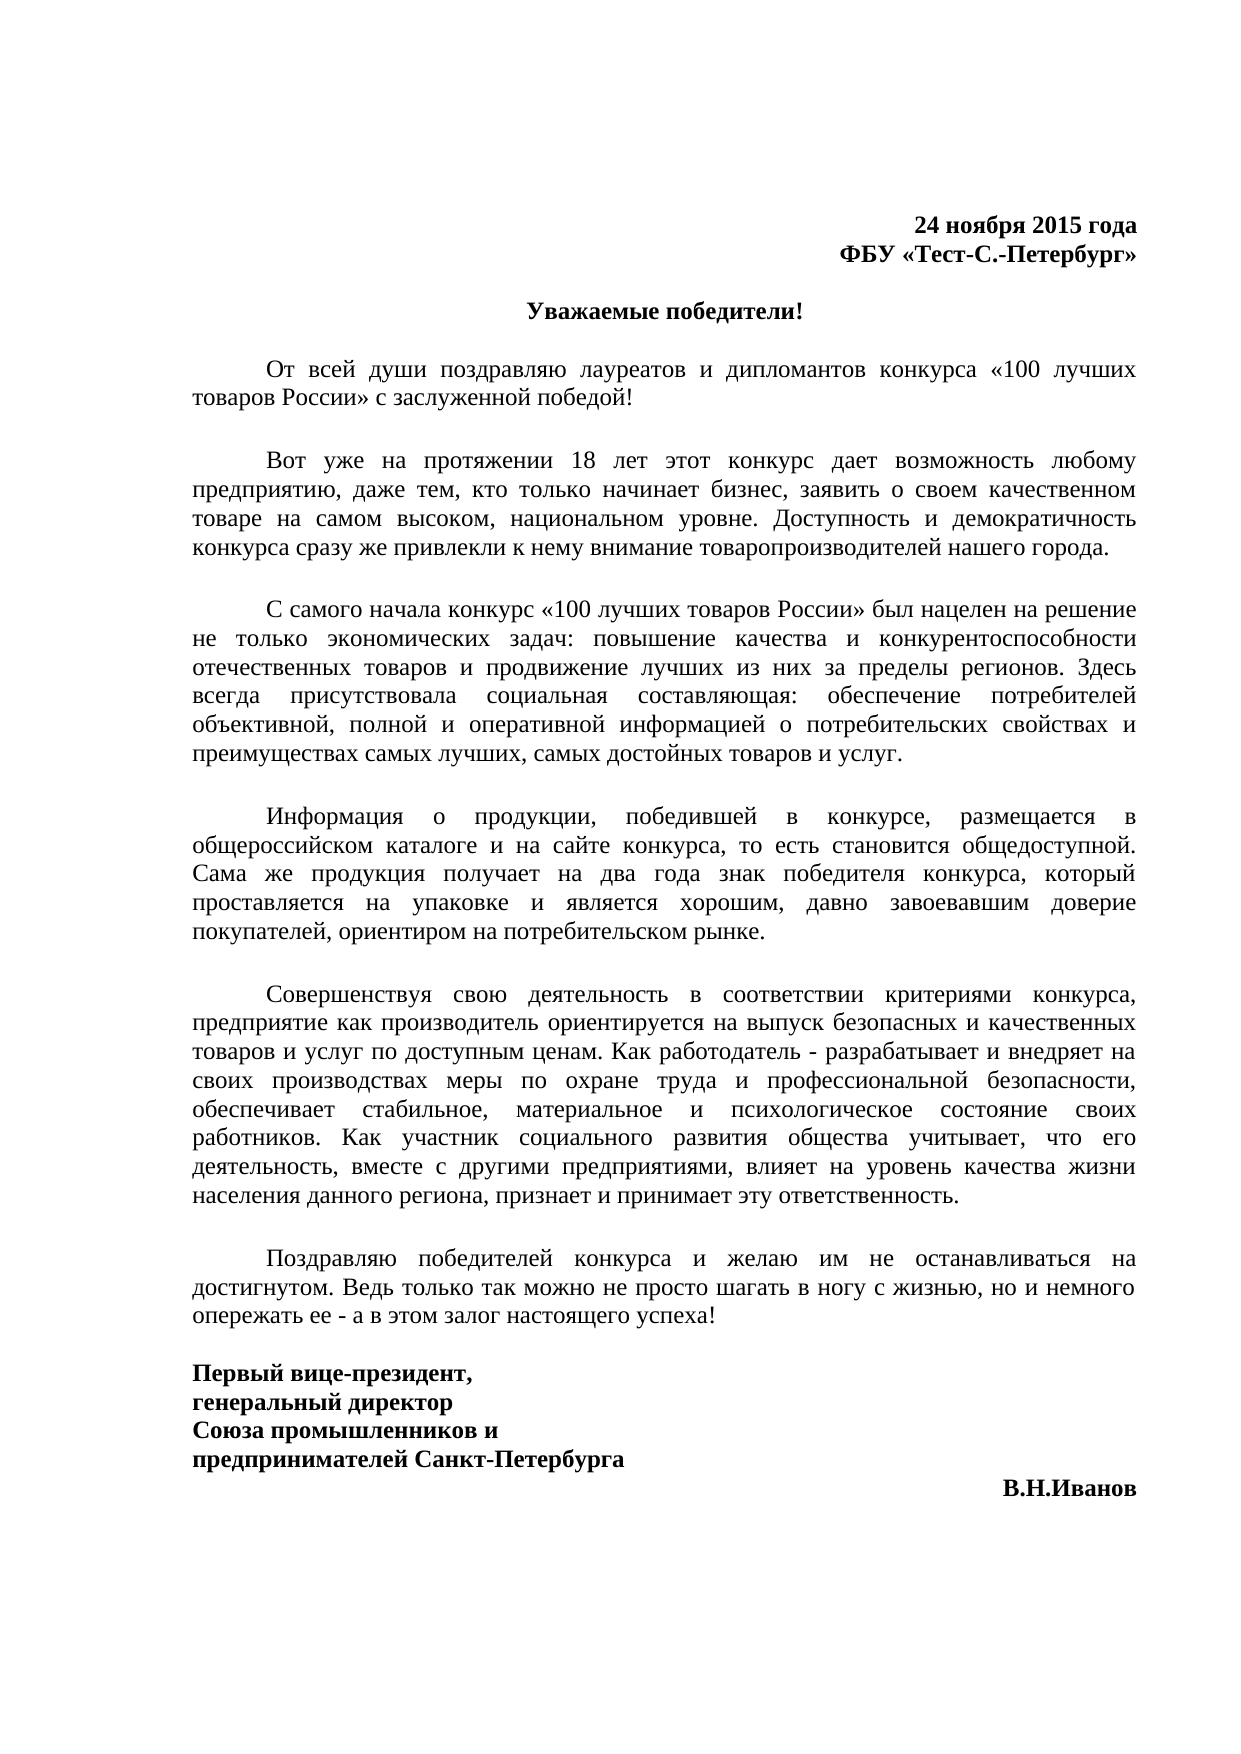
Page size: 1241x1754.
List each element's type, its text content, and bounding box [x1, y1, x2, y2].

text Союза промышленников и [192, 1415, 1137, 1444]
text Первый вице-президент, [192, 1358, 1137, 1387]
text ФБУ «Тест-С.-Петербург» [192, 239, 1137, 267]
text От всей души поздравляю лауреатов и дипломантов конкурса «100 лучших товаров России» с заслуженной победой! [192, 354, 1137, 411]
text Вот уже на протяжении 18 лет этот конкурс дает возможность любому предприятию, даже тем, кто только начинает бизнес, заявить о своем качественном товаре на самом высоком, национальном уровне. Доступность и демократичность конкурса сразу же привлекли к нему внимание товаропроизводителей нашего города. [192, 445, 1137, 560]
text 24 ноября 2015 года [192, 210, 1137, 239]
text Совершенствуя свою деятельность в соответствии критериями конкурса, предприятие как производитель ориентируется на выпуск безопасных и качественных товаров и услуг по доступным ценам. Как работодатель - разрабатывает и внедряет на своих производствах меры по охране труда и профессиональной безопасности, обеспечивает стабильное, материальное и психологическое состояние своих работников. Как участник социального развития общества учитывает, что его деятельность, вместе с другими предприятиями, влияет на уровень качества жизни населения данного региона, признает и принимает эту ответственность. [192, 979, 1137, 1209]
text генеральный директор [192, 1387, 1137, 1415]
text Уважаемые победители! [192, 296, 1137, 325]
text С самого начала конкурс «100 лучших товаров России» был нацелен на решение не только экономических задач: повышение качества и конкурентоспособности отечественных товаров и продвижение лучших из них за пределы регионов. Здесь всегда присутствовала социальная составляющая: обеспечение потребителей объективной, полной и оперативной информацией о потребительских свойствах и преимуществах самых лучших, самых достойных товаров и услуг. [192, 594, 1137, 767]
text В.Н.Иванов [192, 1473, 1137, 1502]
text Информация о продукции, победившей в конкурсе, размещается в общероссийском каталоге и на сайте конкурса, то есть становится общедоступной. Сама же продукция получает на два года знак победителя конкурса, который проставляется на упаковке и является хорошим, давно завоевавшим доверие покупателей, ориентиром на потребительском рынке. [192, 801, 1137, 945]
text Поздравляю победителей конкурса и желаю им не останавливаться на достигнутом. Ведь только так можно не просто шагать в ногу с жизнью, но и немного опережать ее - а в этом залог настоящего успеха! [192, 1243, 1137, 1329]
text предпринимателей Санкт-Петербурга [192, 1444, 1137, 1473]
